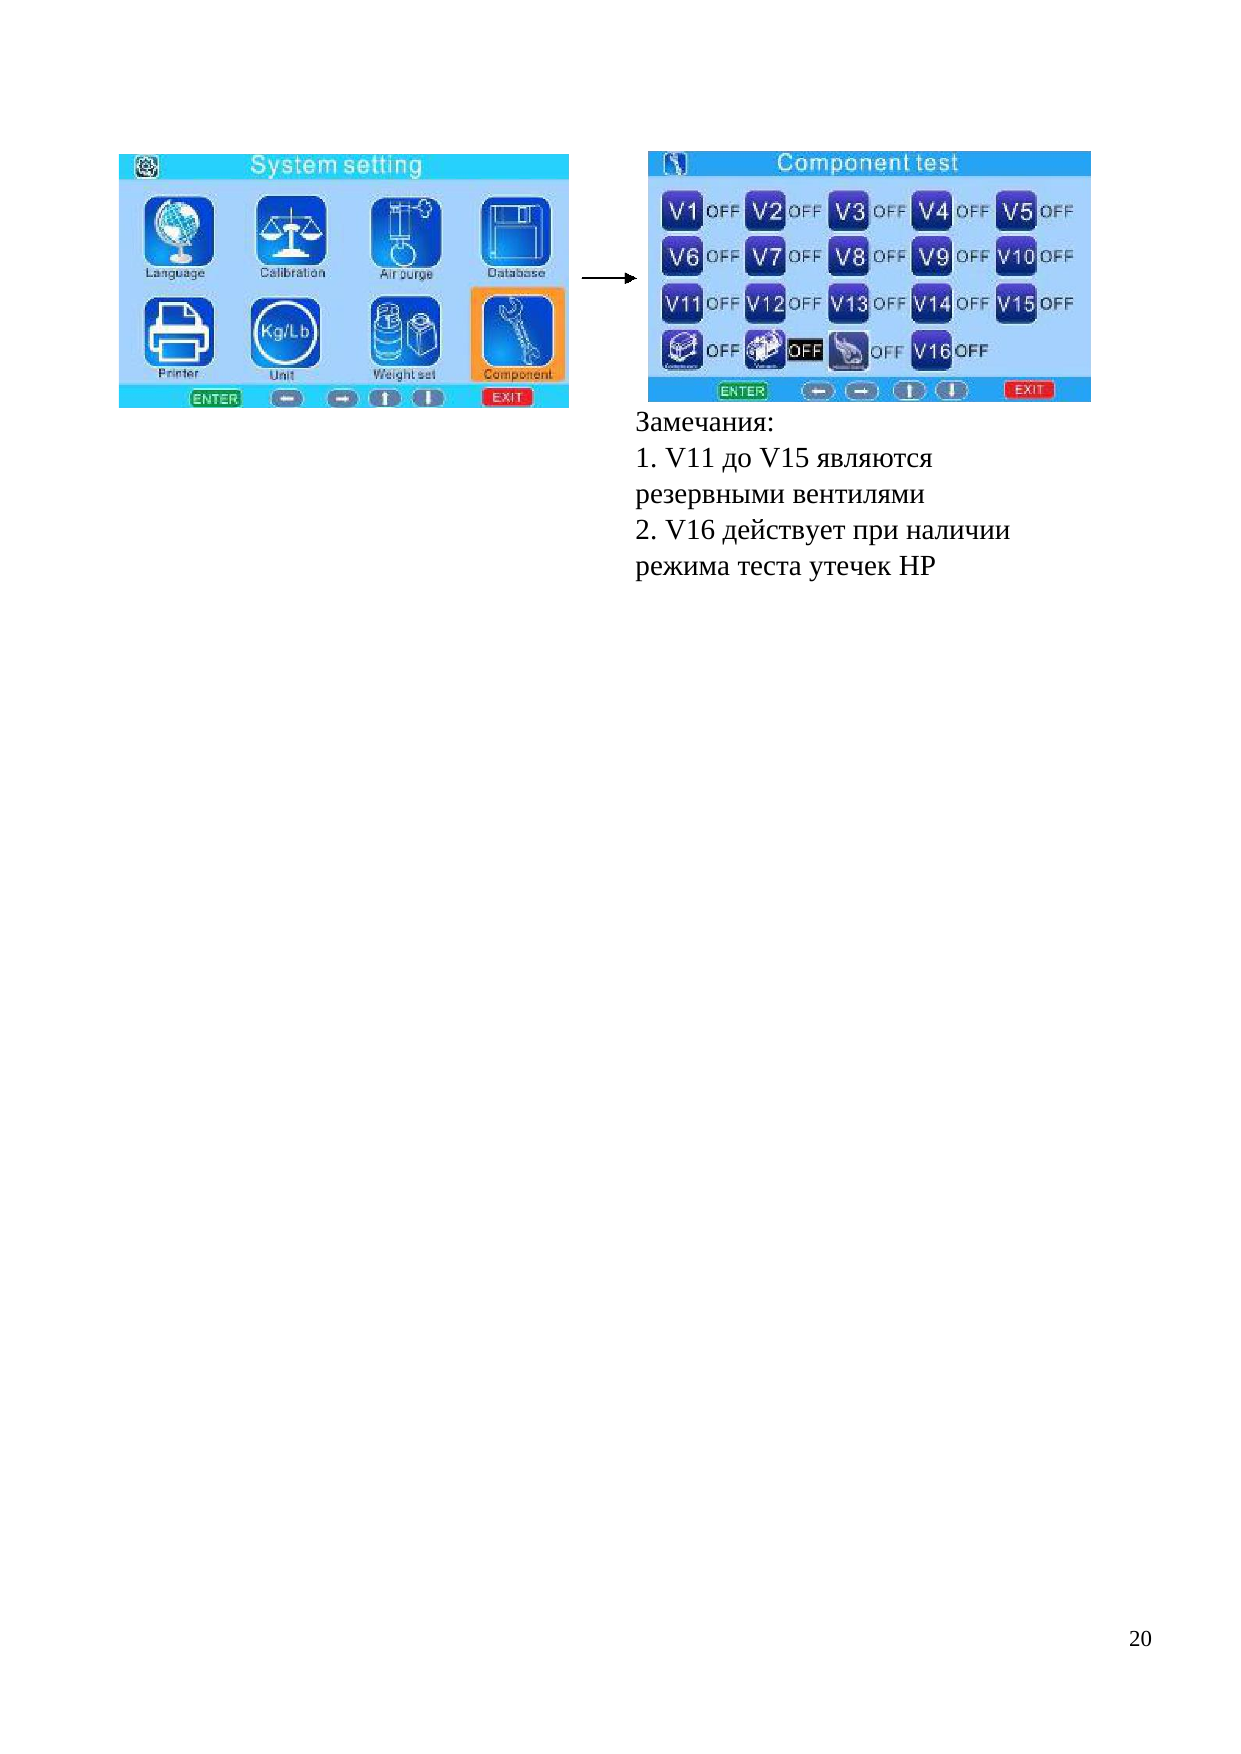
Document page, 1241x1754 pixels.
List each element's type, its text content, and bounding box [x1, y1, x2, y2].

text Замечания: [635, 404, 1167, 438]
list V16 действует при наличии режима теста утечек HP [635, 512, 1112, 582]
list V11 до V15 являются резервными вентилями [635, 440, 1089, 509]
picture [118, 151, 1091, 408]
